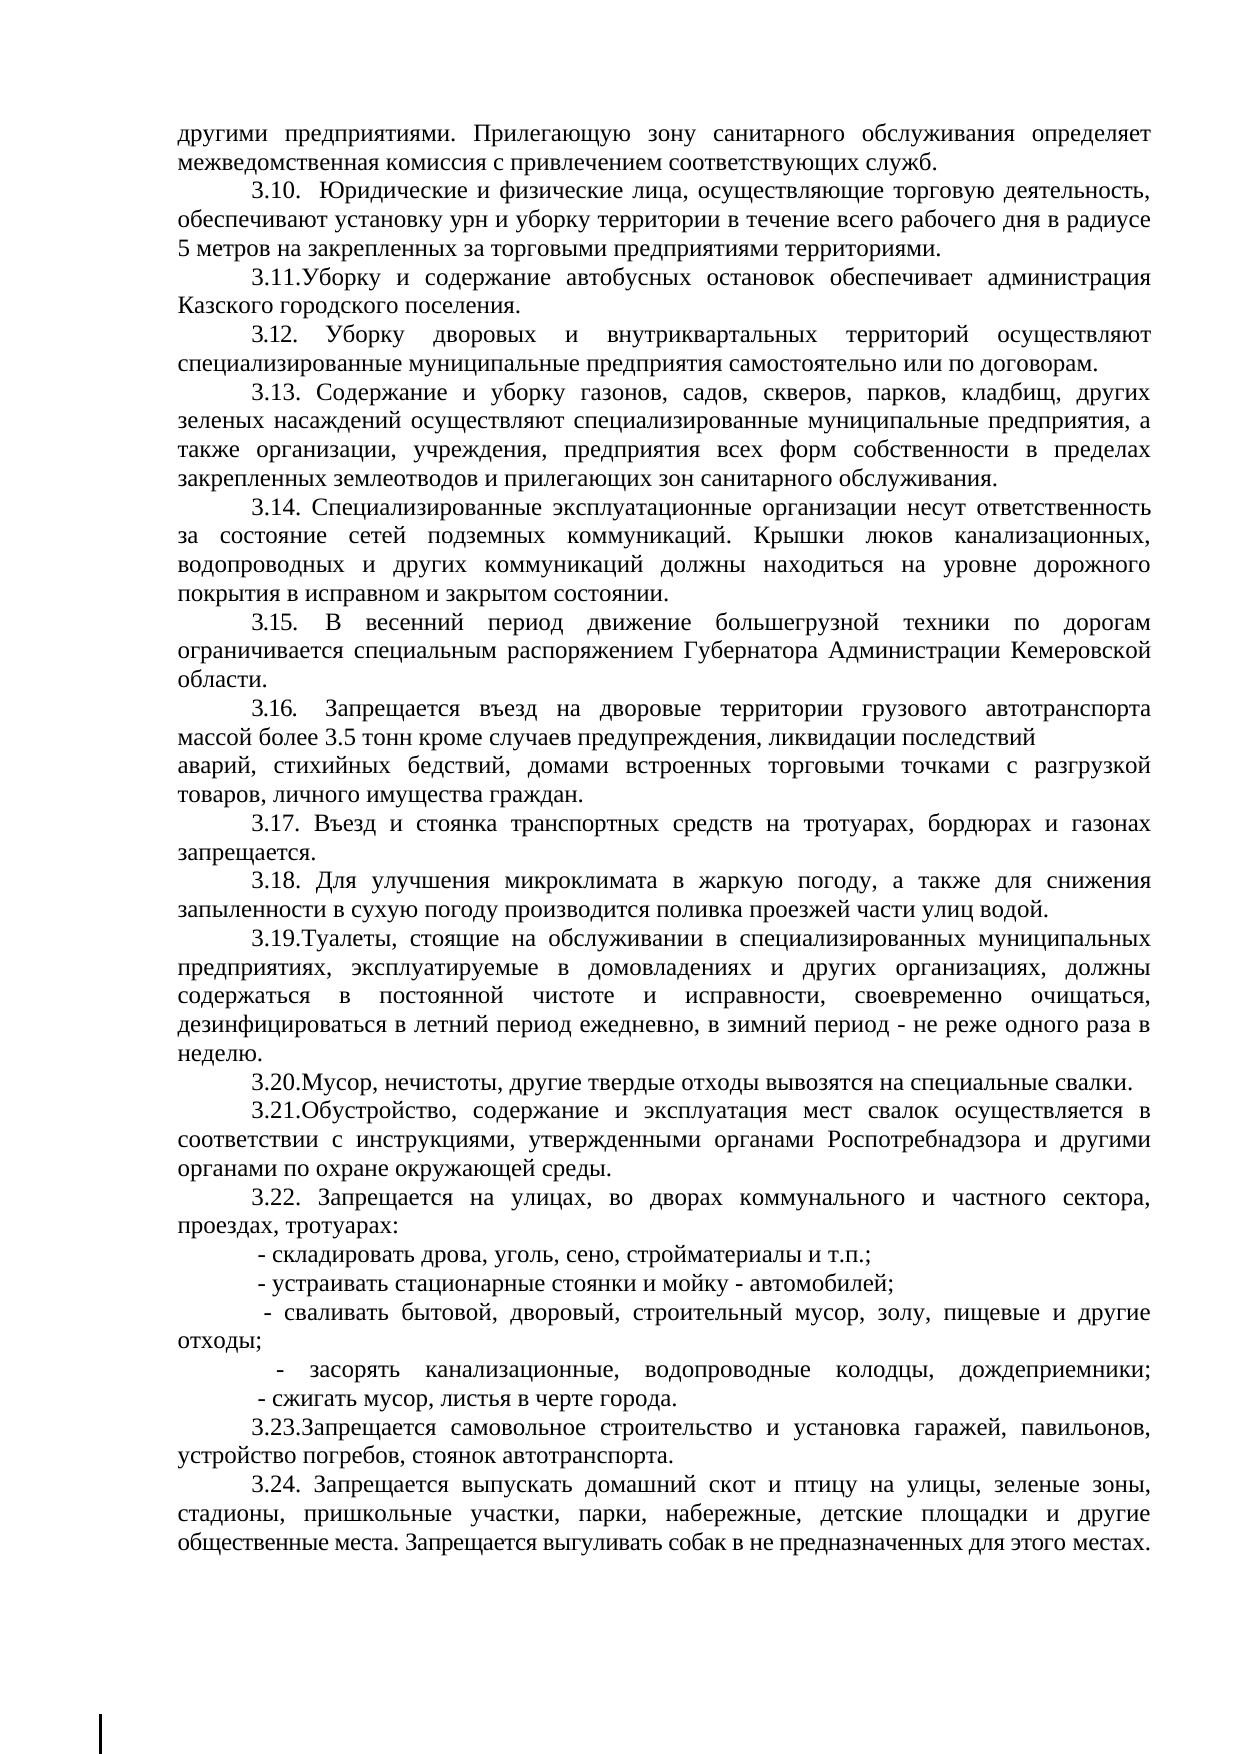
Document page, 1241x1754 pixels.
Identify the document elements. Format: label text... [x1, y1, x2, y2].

text 3.24. Запрещается выпускать домашний скот и птицу на улицы, зеленые зоны, стадионы, пришкольные участки, парки, набережные, детские площадки и другие общественные места. Запрещается выгуливать собак в не предназначенных для этого местах. [177, 1469, 1152, 1556]
text 3.17. Въезд и стоянка транспортных средств на тротуарах, бордюрах и газонах запрещается. [177, 808, 1152, 866]
text 3.15. В весенний период движение большегрузной техники по дорогам ограничивается специальным распоряжением Губернатора Администрации Кемеровской области. [177, 607, 1152, 693]
text 3.10. Юридические и физические лица, осуществляющие торговую деятельность, обеспечивают установку урн и уборку территории в течение всего рабочего дня в радиусе на закрепленных за торговыми предприятиями территориями. [177, 176, 1152, 262]
text аварий, стихийных бедствий, домами встроенных торговыми точками с разгрузкой товаров, личного имущества граждан. [177, 751, 1152, 808]
text 3.18. Для улучшения микроклимата в жаркую погоду, а также для снижения запыленности в сухую погоду производится поливка проезжей части улиц водой. [177, 866, 1152, 923]
text 3.20.Мусор, нечистоты, другие твердые отходы вывозятся на специальные свалки. [177, 1067, 1152, 1096]
text 3.13. Содержание и уборку газонов, садов, скверов, парков, кладбищ, других зеленых насаждений осуществляют специализированные муниципальные предприятия, а также организации, учреждения, предприятия всех форм собственности в пределах закрепленных землеотводов и прилегающих зон санитарного обслуживания. [177, 377, 1152, 492]
text 3.11.Уборку и содержание автобусных остановок обеспечивает администрация Казского городского поселения. [177, 262, 1152, 319]
text 3.14. Специализированные эксплуатационные организации несут ответственность за состояние сетей подземных коммуникаций. Крышки люков канализационных, водопроводных и других коммуникаций должны находиться на уровне дорожного покрытия в исправном и закрытом состоянии. [177, 492, 1152, 607]
text 3.22. Запрещается на улицах, во дворах коммунального и частного сектора, проездах, тротуарах: [177, 1182, 1152, 1239]
text 3.16. Запрещается въезд на дворовые территории грузового автотранспорта массой более 3.5 тонн кроме случаев предупреждения, ликвидации последствий [177, 693, 1152, 751]
text - устраивать стационарные стоянки и мойку - автомобилей; [177, 1268, 1152, 1297]
text 3.23.Запрещается самовольное строительство и установка гаражей, павильонов, устройство погребов, стоянок автотранспорта. [177, 1412, 1152, 1469]
text 3.12. Уборку дворовых и внутриквартальных территорий осуществляют специализированные муниципальные предприятия самостоятельно или по договорам. [177, 319, 1152, 377]
text 3.21.Обустройство, содержание и эксплуатация мест свалок осуществляется в соответствии с инструкциями, утвержденными органами Роспотребнадзора и другими органами по охране окружающей среды. [177, 1096, 1152, 1182]
text - засорять канализационные, водопроводные колодцы, дождеприемники; - сжигать мусор, листья в черте города. [251, 1354, 1152, 1412]
text - сваливать бытовой, дворовый, строительный мусор, золу, пищевые и другие отходы; [177, 1297, 1152, 1354]
text - складировать дрова, уголь, сено, стройматериалы и т.п.; [177, 1239, 1152, 1268]
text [177, 118, 1152, 176]
text 3.19.Туалеты, стоящие на обслуживании в специализированных муниципальных предприятиях, эксплуатируемые в домовладениях и других организациях, должны содержаться в постоянной чистоте и исправности, своевременно очищаться, дезинфицироваться в летний период ежедневно, в зимний период - не реже одного раза в неделю. [177, 923, 1152, 1067]
